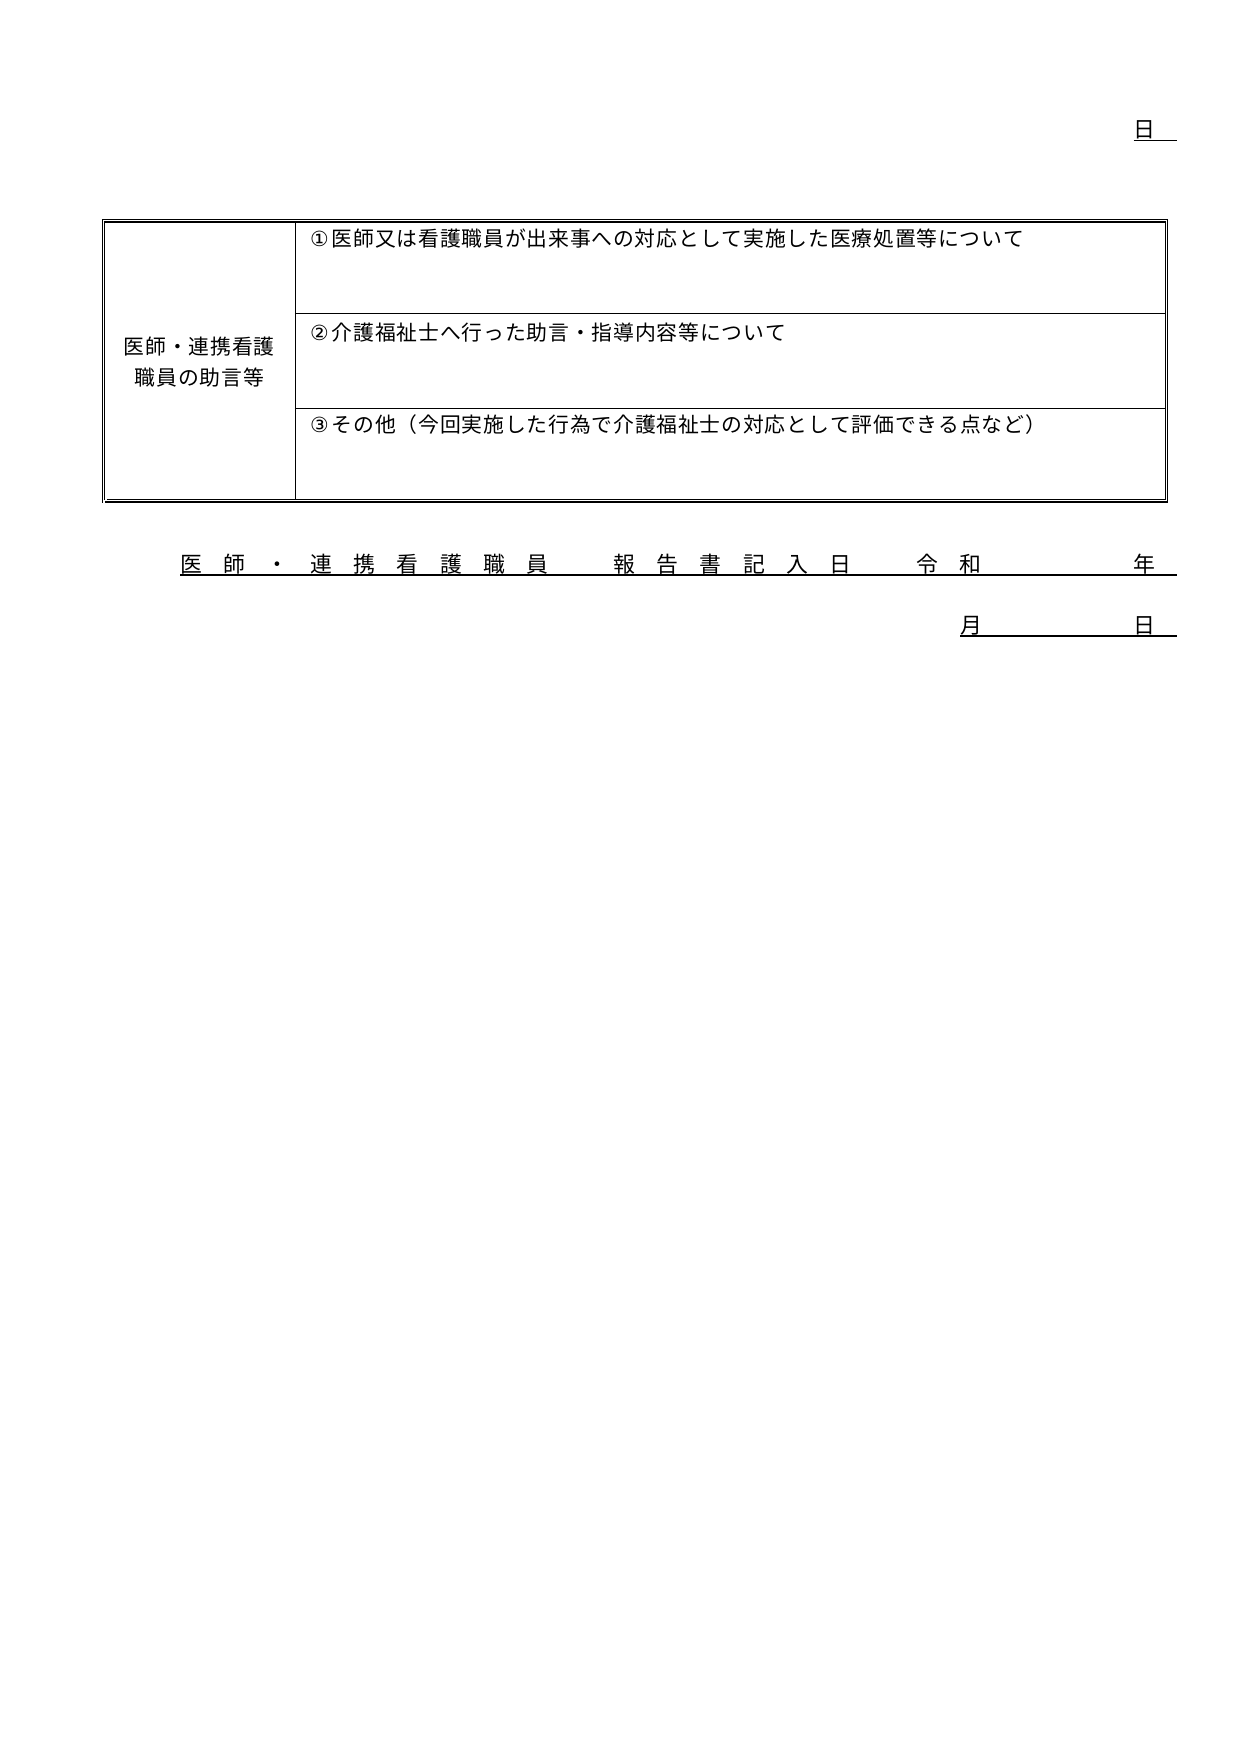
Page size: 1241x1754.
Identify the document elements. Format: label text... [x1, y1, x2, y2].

table_header ①医師又は看護職員が出来事への対応として実施した医療処置等について [296, 223, 1165, 313]
table_cell ②介護福祉士へ行った助言・指導内容等について [296, 314, 1165, 407]
table_header 医師・連携看護 職員の助言等 [105, 223, 295, 499]
text 医師・連携看護職員 報告書記入日 令和 年 月 日 [93, 533, 1177, 654]
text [93, 98, 1177, 159]
table_cell ③その他（今回実施した行為で介護福祉士の対応として評価できる点など） [296, 409, 1165, 499]
